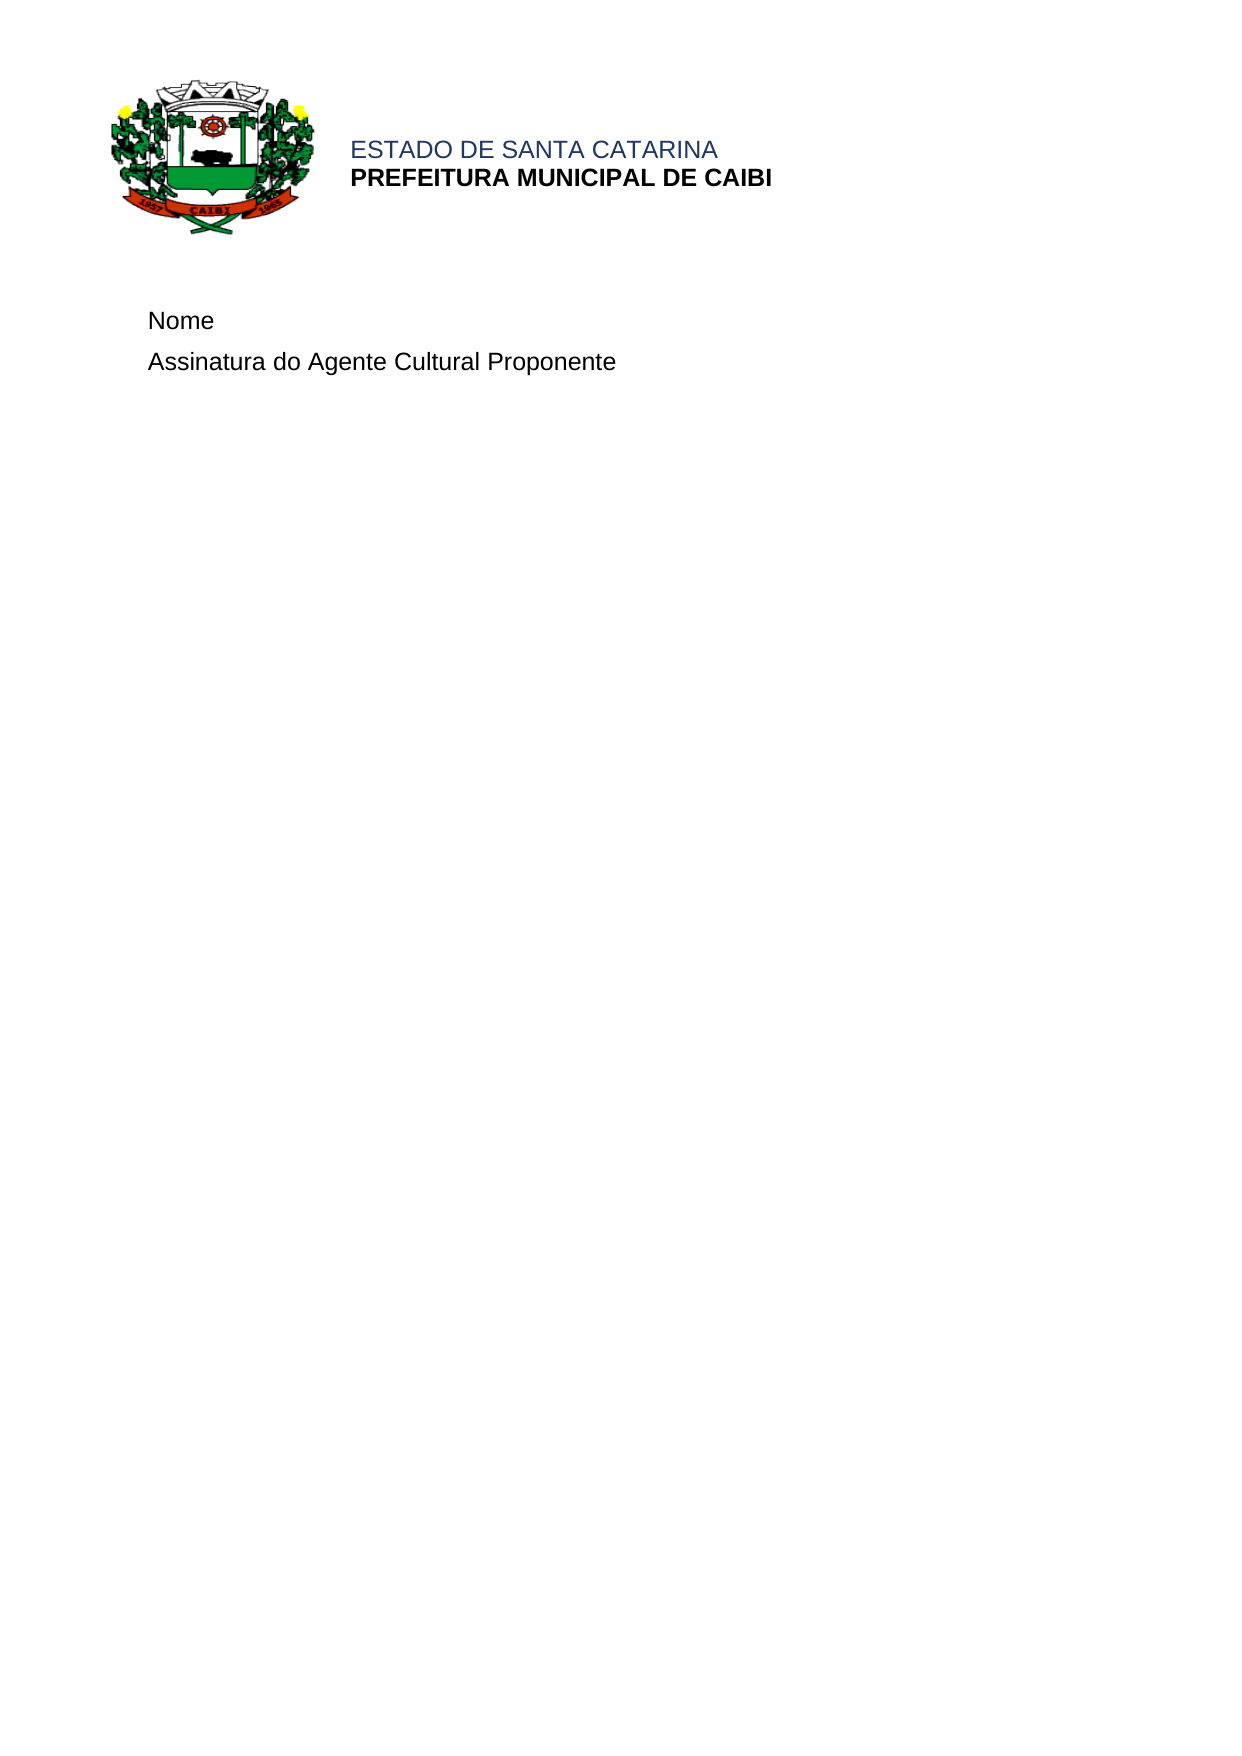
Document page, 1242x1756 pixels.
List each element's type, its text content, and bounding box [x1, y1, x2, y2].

text Assinatura do Agente Cultural Proponente [148, 347, 1152, 376]
picture [110, 78, 317, 237]
text Nome [148, 306, 1152, 335]
